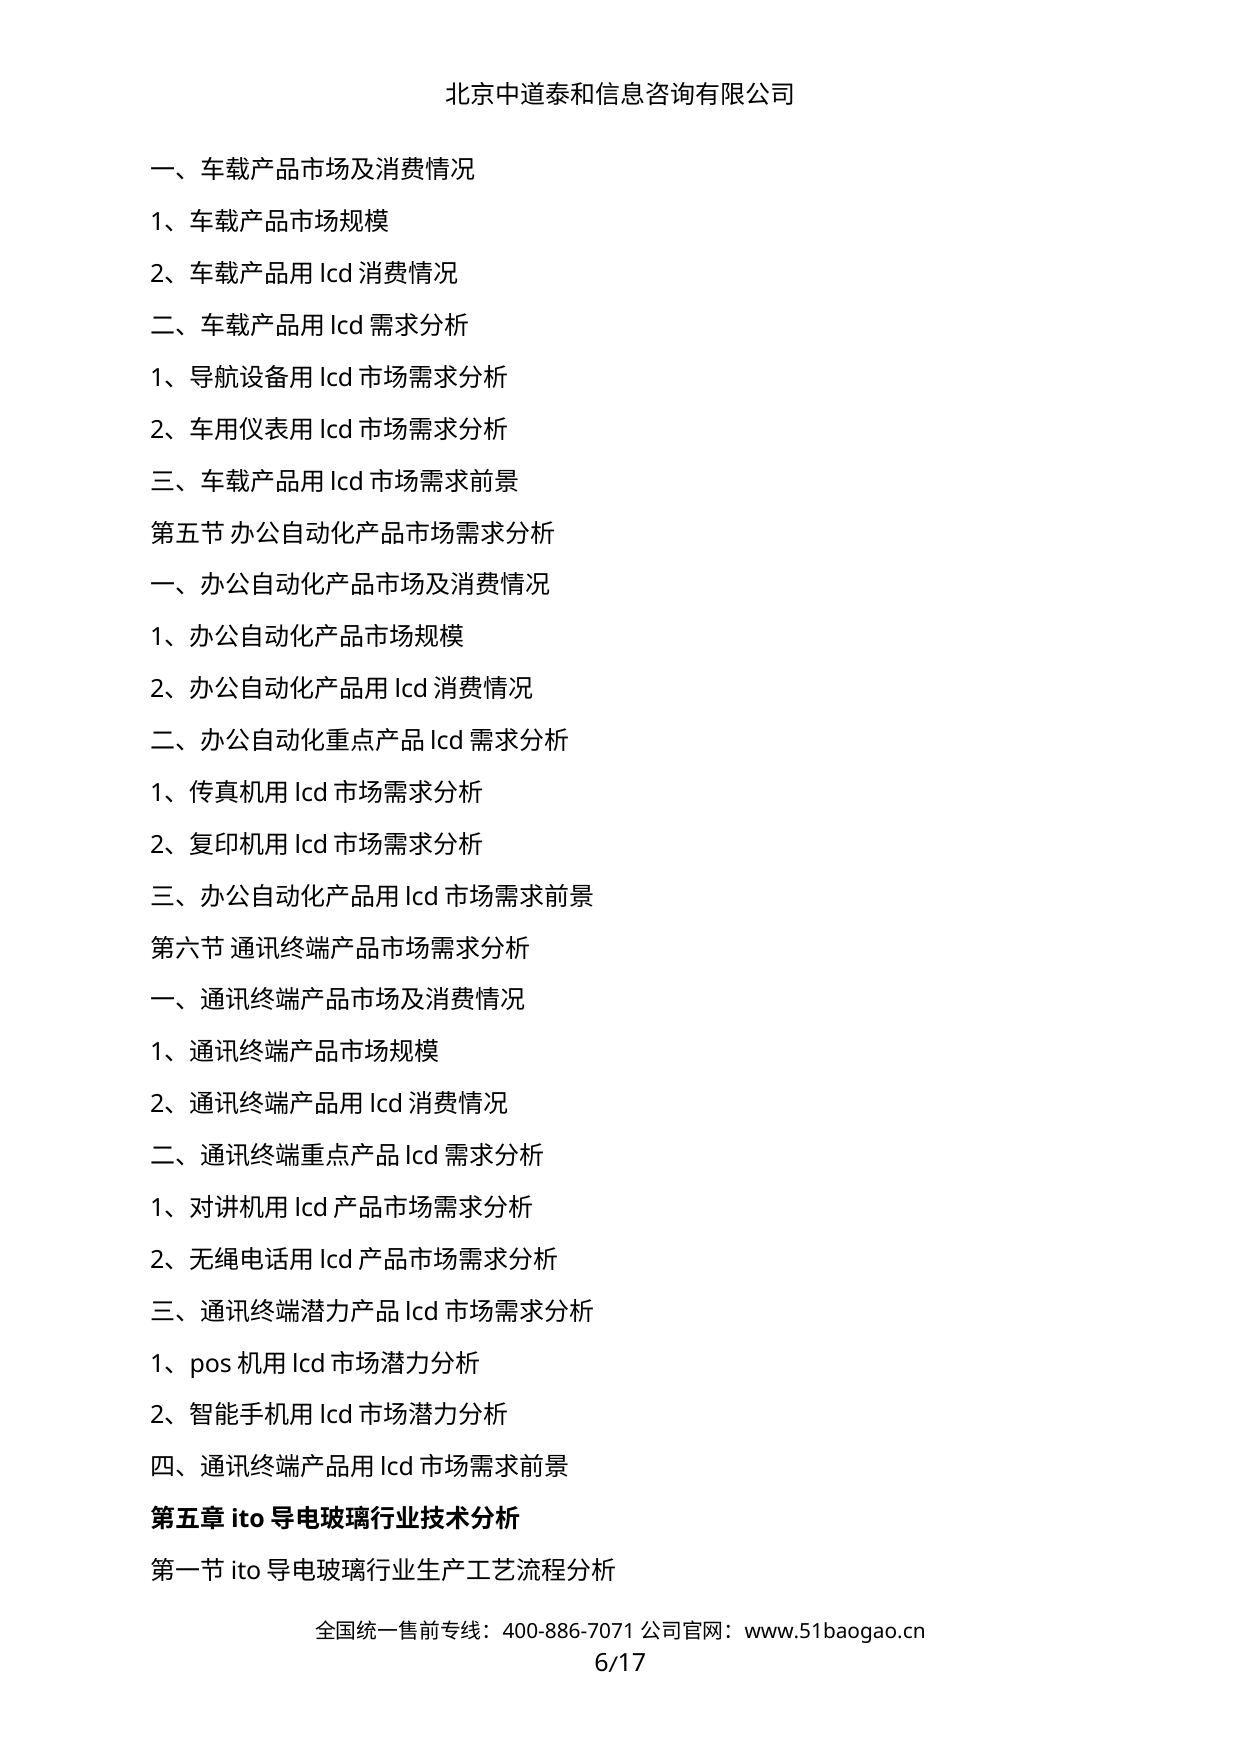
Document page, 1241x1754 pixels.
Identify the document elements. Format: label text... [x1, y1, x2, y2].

text 2、通讯终端产品用lcd消费情况 [150, 1084, 1090, 1120]
text 1、导航设备用lcd市场需求分析 [150, 357, 1090, 394]
text 第五节 办公自动化产品市场需求分析 [150, 513, 1090, 549]
text 一、通讯终端产品市场及消费情况 [150, 980, 1090, 1016]
text 三、车载产品用lcd市场需求前景 [150, 461, 1090, 497]
text 1、pos机用lcd市场潜力分析 [150, 1343, 1090, 1379]
text 1、车载产品市场规模 [150, 202, 1090, 238]
text 2、智能手机用lcd市场潜力分析 [150, 1395, 1090, 1431]
text 第五章 ito导电玻璃行业技术分析 [150, 1499, 1090, 1535]
text 2、无绳电话用lcd产品市场需求分析 [150, 1239, 1090, 1276]
text 四、通讯终端产品用lcd市场需求前景 [150, 1447, 1090, 1483]
text 第一节 ito导电玻璃行业生产工艺流程分析 [150, 1551, 1090, 1587]
text 2、办公自动化产品用lcd消费情况 [150, 669, 1090, 705]
text 二、通讯终端重点产品lcd需求分析 [150, 1136, 1090, 1172]
text 1、传真机用lcd市场需求分析 [150, 772, 1090, 809]
text 三、办公自动化产品用lcd市场需求前景 [150, 876, 1090, 912]
text 三、通讯终端潜力产品lcd市场需求分析 [150, 1291, 1090, 1327]
text 一、办公自动化产品市场及消费情况 [150, 565, 1090, 601]
text 二、车载产品用lcd需求分析 [150, 306, 1090, 342]
text 2、复印机用lcd市场需求分析 [150, 824, 1090, 861]
text 一、车载产品市场及消费情况 [150, 150, 1090, 186]
text 1、通讯终端产品市场规模 [150, 1032, 1090, 1068]
text 1、办公自动化产品市场规模 [150, 617, 1090, 653]
text 二、办公自动化重点产品lcd需求分析 [150, 721, 1090, 757]
text 2、车用仪表用lcd市场需求分析 [150, 409, 1090, 446]
text 2、车载产品用lcd消费情况 [150, 254, 1090, 290]
text 第六节 通讯终端产品市场需求分析 [150, 928, 1090, 964]
text 1、对讲机用lcd产品市场需求分析 [150, 1187, 1090, 1224]
